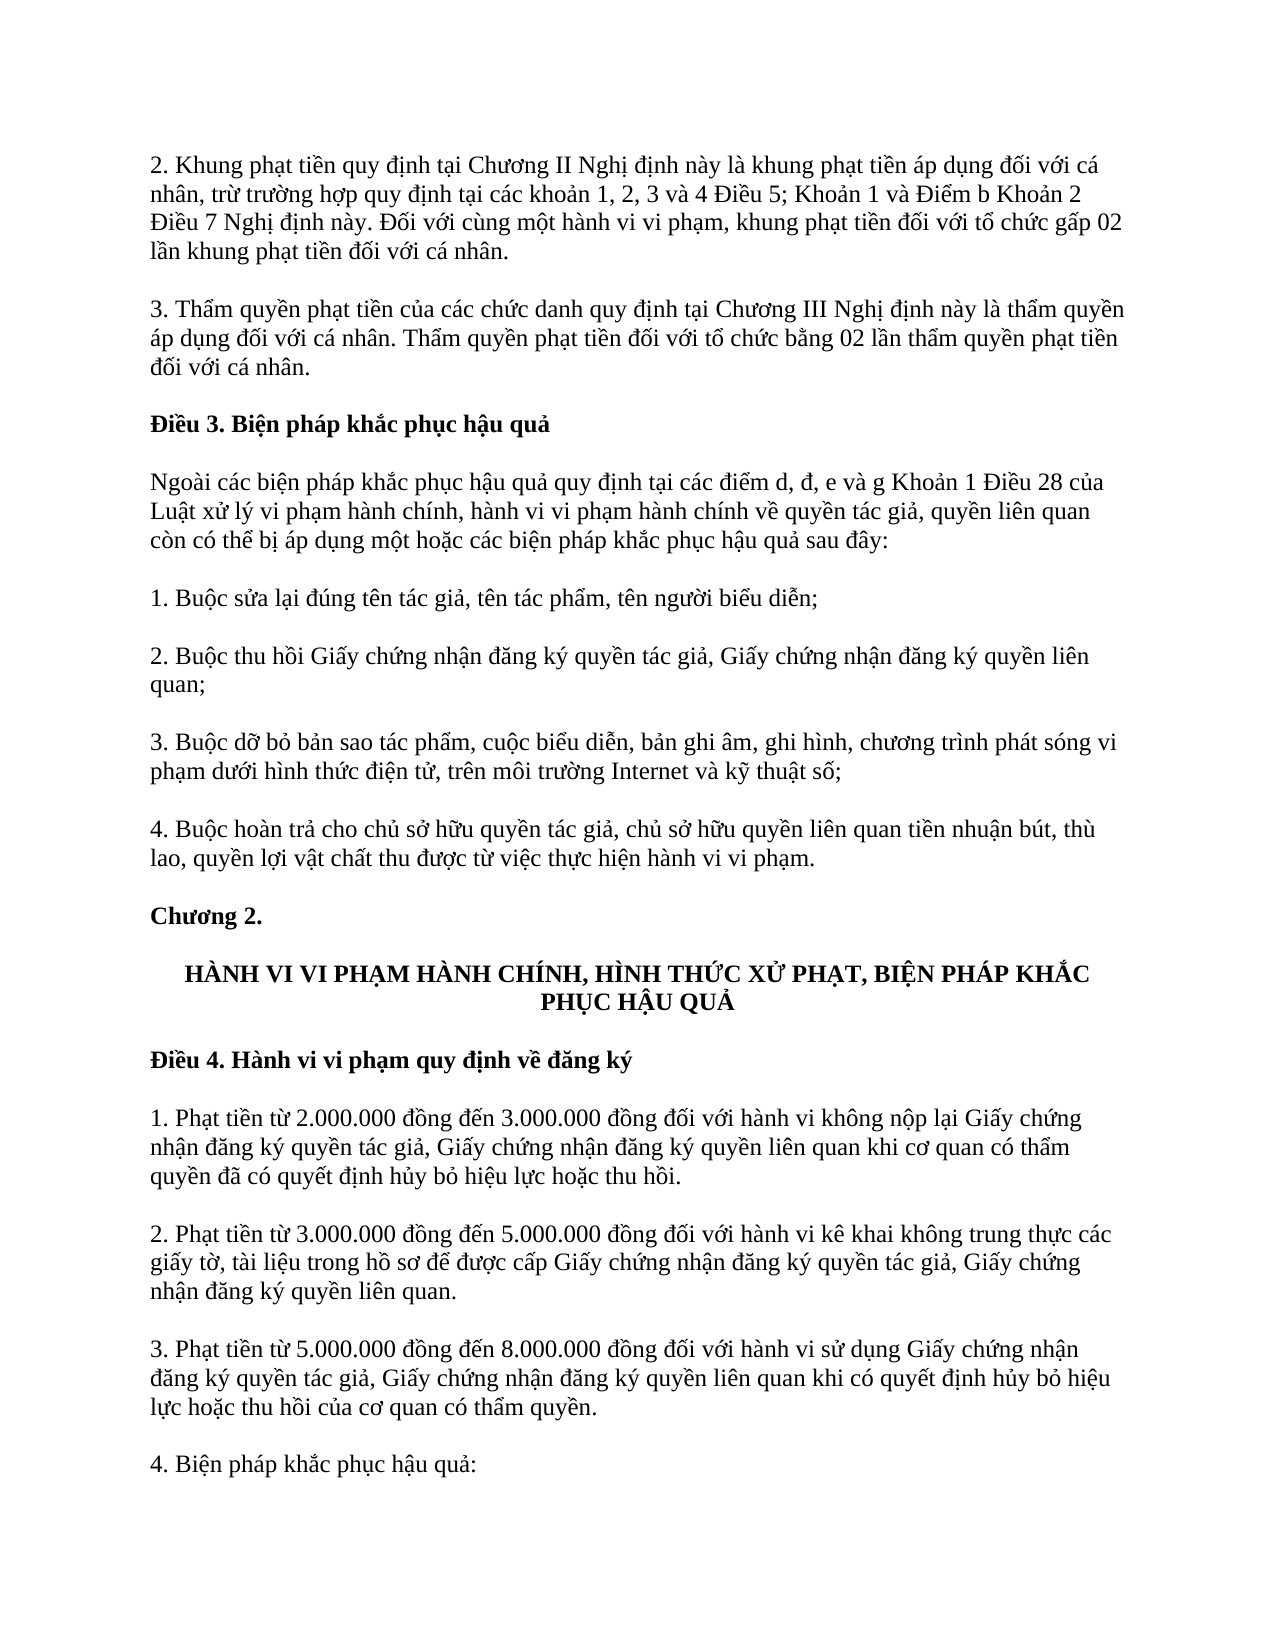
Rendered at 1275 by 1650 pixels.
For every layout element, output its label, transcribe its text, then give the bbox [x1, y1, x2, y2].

text 3. Thẩm quyền phạt tiền của các chức danh quy định tại Chương III Nghị định này là thẩm quyền áp dụng đối với cá nhân. Thẩm quyền phạt tiền đối với tổ chức bằng 02 lần thẩm quyền phạt tiền đối với cá nhân. [150, 294, 1125, 380]
text 2. Phạt tiền từ 3.000.000 đồng đến 5.000.000 đồng đối với hành vi kê khai không trung thực các giấy tờ, tài liệu trong hồ sơ để được cấp Giấy chứng nhận đăng ký quyền tác giả, Giấy chứng nhận đăng ký quyền liên quan. [150, 1219, 1125, 1305]
text Chương 2. [150, 901, 1125, 929]
text Điều 3. Biện pháp khắc phục hậu quả [150, 409, 1125, 438]
text 1. Phạt tiền từ 2.000.000 đồng đến 3.000.000 đồng đối với hành vi không nộp lại Giấy chứng nhận đăng ký quyền tác giả, Giấy chứng nhận đăng ký quyền liên quan khi cơ quan có thẩm quyền đã có quyết định hủy bỏ hiệu lực hoặc thu hồi. [150, 1103, 1125, 1189]
text 1. Buộc sửa lại đúng tên tác giả, tên tác phẩm, tên người biểu diễn; [150, 583, 1125, 612]
text 4. Biện pháp khắc phục hậu quả: [150, 1449, 1125, 1478]
text 3. Buộc dỡ bỏ bản sao tác phẩm, cuộc biểu diễn, bản ghi âm, ghi hình, chương trình phát sóng vi phạm dưới hình thức điện tử, trên môi trường Internet và kỹ thuật số; [150, 727, 1125, 785]
text 3. Phạt tiền từ 5.000.000 đồng đến 8.000.000 đồng đối với hành vi sử dụng Giấy chứng nhận đăng ký quyền tác giả, Giấy chứng nhận đăng ký quyền liên quan khi có quyết định hủy bỏ hiệu lực hoặc thu hồi của cơ quan có thẩm quyền. [150, 1334, 1125, 1420]
text 2. Khung phạt tiền quy định tại Chương II Nghị định này là khung phạt tiền áp dụng đối với cá nhân, trừ trường hợp quy định tại các khoản 1, 2, 3 và 4 Điều 5; Khoản 1 và Điểm b Khoản 2 Điều 7 Nghị định này. Đối với cùng một hành vi vi phạm, khung phạt tiền đối với tổ chức gấp 02 lần khung phạt tiền đối với cá nhân. [150, 150, 1125, 265]
text 4. Buộc hoàn trả cho chủ sở hữu quyền tác giả, chủ sở hữu quyền liên quan tiền nhuận bút, thù lao, quyền lợi vật chất thu được từ việc thực hiện hành vi vi phạm. [150, 814, 1125, 872]
text 2. Buộc thu hồi Giấy chứng nhận đăng ký quyền tác giả, Giấy chứng nhận đăng ký quyền liên quan; [150, 641, 1125, 698]
text Điều 4. Hành vi vi phạm quy định về đăng ký [150, 1045, 1125, 1074]
text HÀNH VI VI PHẠM HÀNH CHÍNH, HÌNH THỨC XỬ PHẠT, BIỆN PHÁP KHẮC PHỤC HẬU QUẢ [150, 959, 1125, 1016]
text Ngoài các biện pháp khắc phục hậu quả quy định tại các điểm d, đ, e và g Khoản 1 Điều 28 của Luật xử lý vi phạm hành chính, hành vi vi phạm hành chính về quyền tác giả, quyền liên quan còn có thể bị áp dụng một hoặc các biện pháp khắc phục hậu quả sau đây: [150, 467, 1125, 554]
